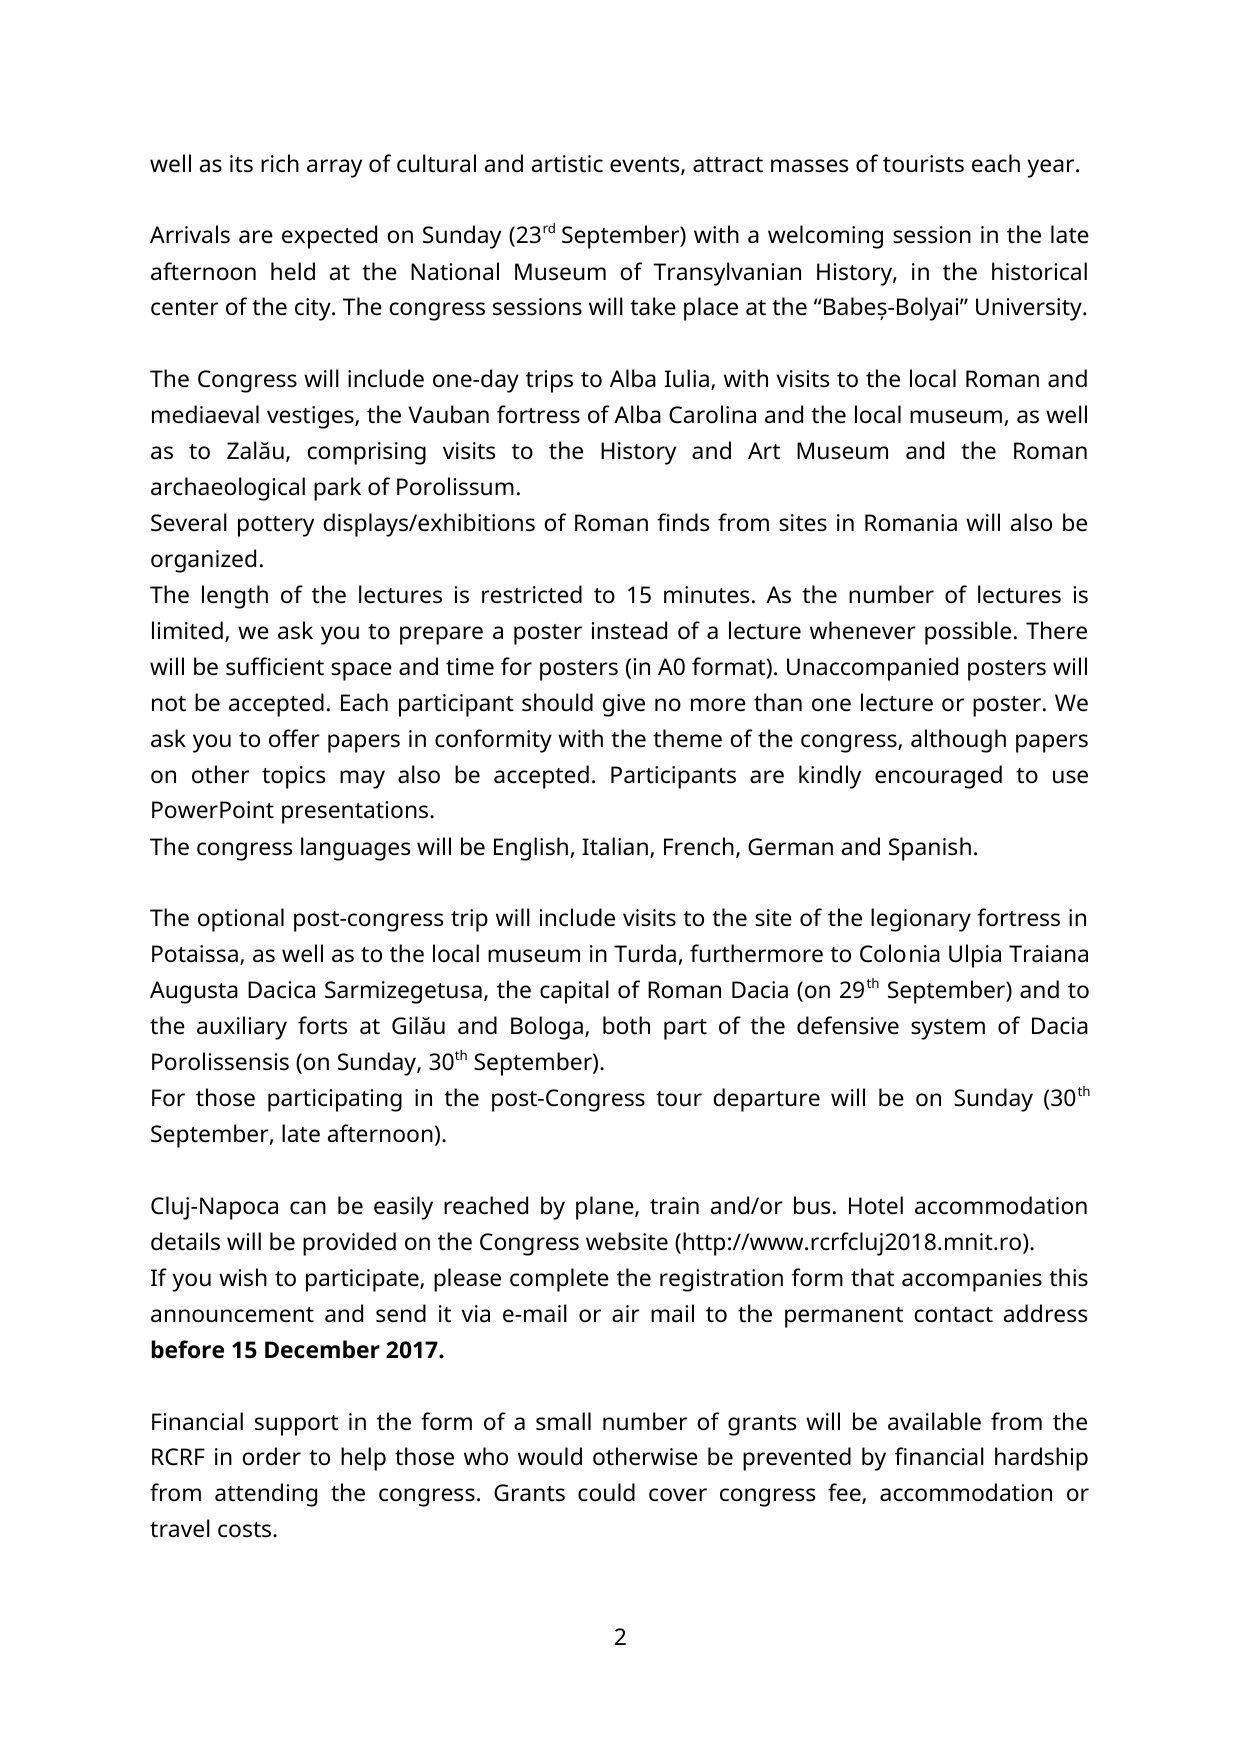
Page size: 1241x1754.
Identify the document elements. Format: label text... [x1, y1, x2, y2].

text For those participating in the post-Congress tour departure will be on Sunday (30th September, late afternoon). [150, 1082, 1090, 1149]
text The length of the lectures is restricted to 15 minutes. As the number of lectures is limited, we ask you to prepare a poster instead of a lecture whenever possible. There will be sufficient space and time for posters (in A0 format). Unaccompanied posters will not be accepted. Each participant should give no more than one lecture or poster. We ask you to offer papers in conformity with the theme of the congress, although papers on other topics may also be accepted. Participants are kindly encouraged to use PowerPoint presentations. [150, 579, 1090, 826]
text The Congress will include one-day trips to Alba Iulia, with visits to the local Roman and mediaeval vestiges, the Vauban fortress of Alba Carolina and the local museum, as well as to Zalău, comprising visits to the History and Art Museum and the Roman archaeological park of Porolissum. [150, 363, 1090, 502]
text The congress languages will be English, Italian, French, German and Spanish. [150, 830, 1090, 862]
text The optional post-congress trip will include visits to the site of the legionary fortress in Potaissa, as well as to the local museum in Turda, furthermore to Colonia Ulpia Traiana Augusta Dacica Sarmizegetusa, the capital of Roman Dacia (on 29th September) and to the auxiliary forts at Gilău and Bologa, both part of the defensive system of Dacia Porolissensis (on Sunday, 30th September). [150, 902, 1090, 1077]
text If you wish to participate, please complete the registration form that accompanies this announcement and send it via e-mail or air mail to the permanent contact address before 15 December 2017. [150, 1262, 1090, 1365]
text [150, 148, 1090, 179]
text Cluj-Napoca can be easily reached by plane, train and/or bus. Hotel accommodation details will be provided on the Congress website (http://www.rcrfcluj2018.mnit.ro). [150, 1190, 1090, 1257]
text Arrivals are expected on Sunday (23rd September) with a welcoming session in the late afternoon held at the National Museum of Transylvanian History, in the historical center of the city. The congress sessions will take place at the “Babeș-Bolyai” University. [150, 219, 1090, 323]
text Financial support in the form of a small number of grants will be available from the RCRF in order to help those who would otherwise be prevented by financial hardship from attending the congress. Grants could cover congress fee, accommodation or travel costs. [150, 1405, 1090, 1544]
text Several pottery displays/exhibitions of Roman finds from sites in Romania will also be organized. [150, 507, 1090, 574]
